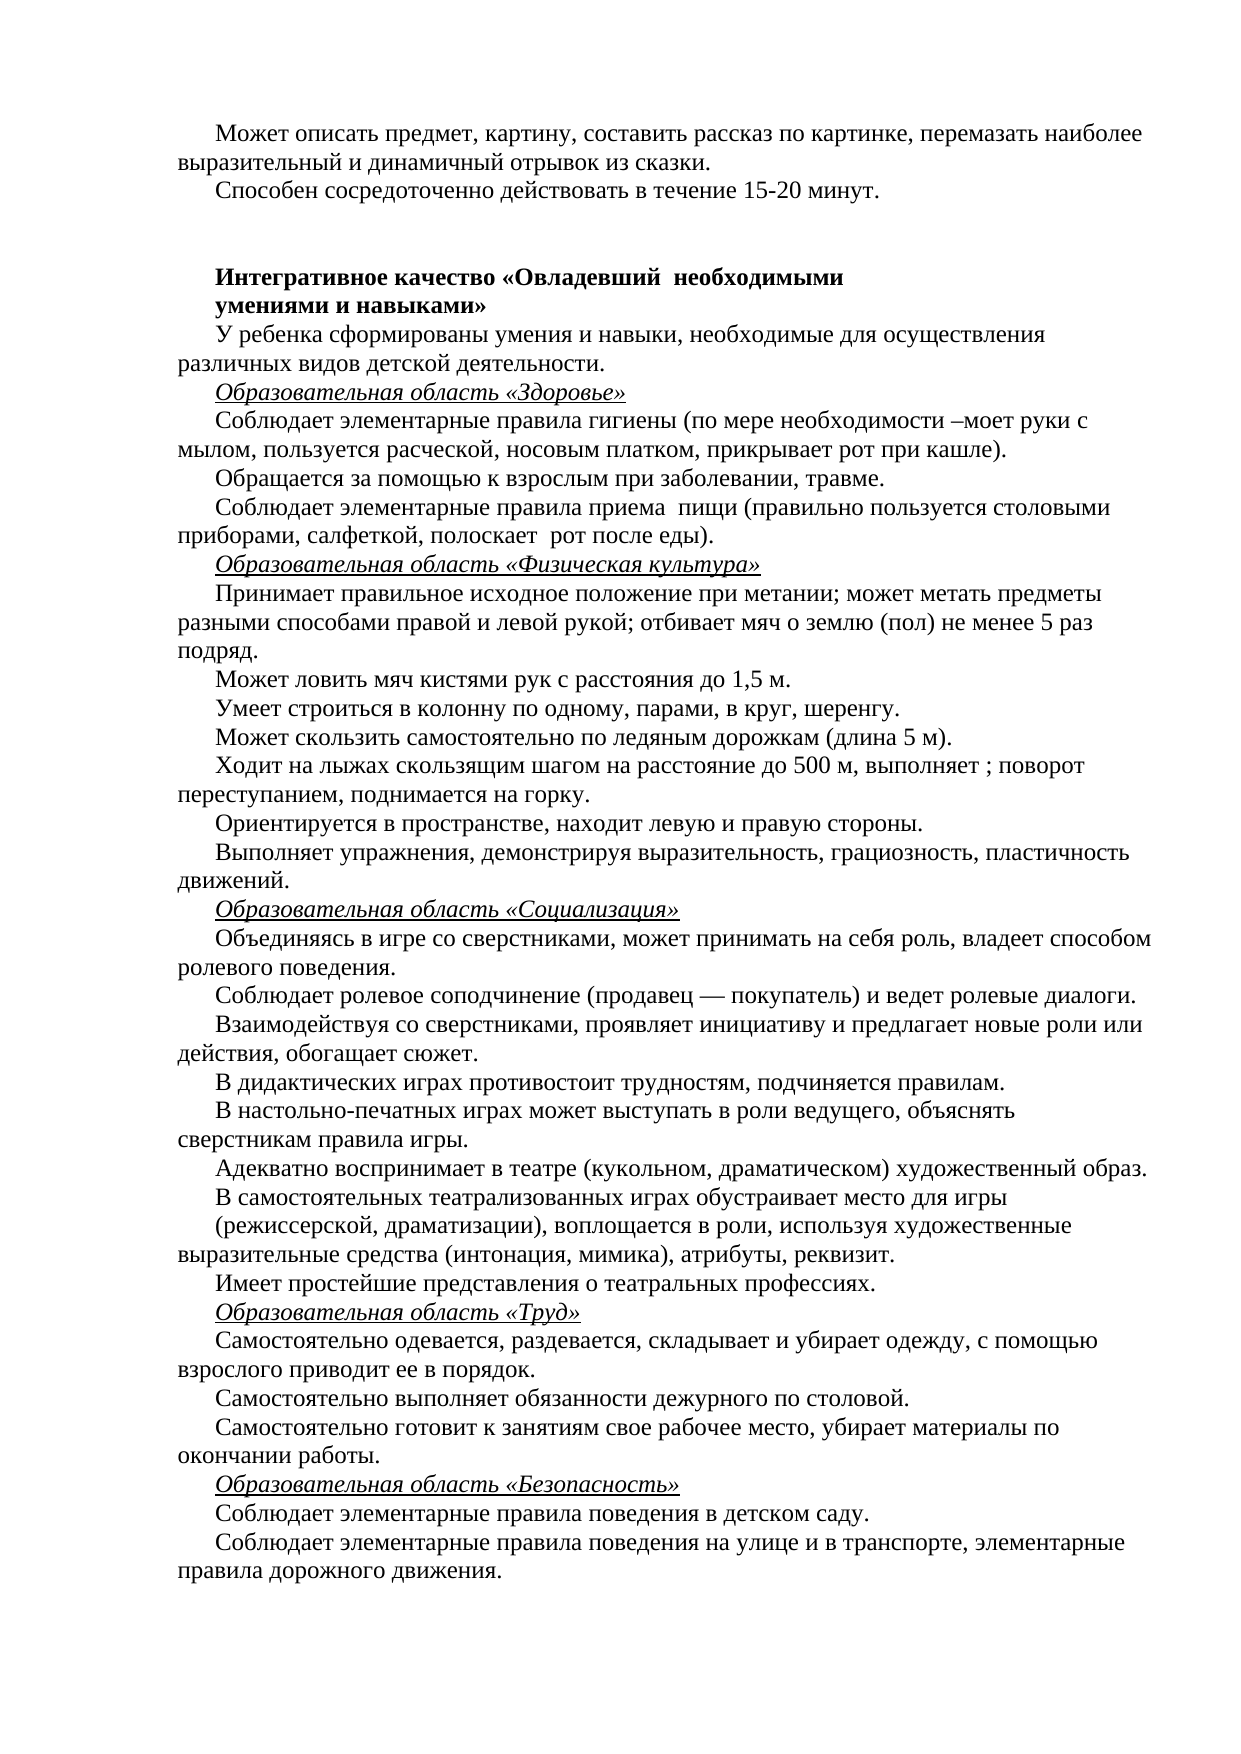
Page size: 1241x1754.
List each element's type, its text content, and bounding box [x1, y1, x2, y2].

text Образовательная область «Безопасность» [177, 1469, 1152, 1498]
text Соблюдает элементарные правила гигиены (по мере необходимости –моет руки с мылом, пользуется расческой, носовым платком, прикрывает рот при кашле). [177, 406, 1152, 463]
text Может скользить самостоятельно по ледяным дорожкам (длина 5 м). [177, 722, 1152, 751]
text Соблюдает элементарные правила поведения в детском саду. [177, 1498, 1152, 1527]
text Образовательная область «Социализация» [177, 894, 1152, 923]
text Умеет строиться в колонну по одному, парами, в круг, шеренгу. [177, 693, 1152, 722]
text В самостоятельных театрализованных играх обустраивает место для игры [177, 1182, 1152, 1211]
text Может ловить мяч кистями рук с расстояния до 1,5 м. [177, 664, 1152, 693]
text умениями и навыками» [177, 291, 1152, 319]
text Соблюдает элементарные правила приема пищи (правильно пользуется столовыми приборами, салфеткой, полоскает рот после еды). [177, 492, 1152, 549]
text Может описать предмет, картину, составить рассказ по картинке, перемазать наиболее выразительный и динамичный отрывок из сказки. [177, 118, 1152, 176]
text Соблюдает ролевое соподчинение (продавец — покупатель) и ведет ролевые диалоги. [177, 981, 1152, 1009]
text Имеет простейшие представления о театральных профессиях. [177, 1268, 1152, 1297]
text (режиссерской, драматизации), воплощается в роли, используя художественные выразительные средства (интонация, мимика), атрибуты, реквизит. [177, 1211, 1152, 1268]
text В дидактических играх противостоит трудностям, подчиняется правилам. [177, 1067, 1152, 1096]
text Самостоятельно выполняет обязанности дежурного по столовой. [177, 1383, 1152, 1412]
text Ходит на лыжах скользящим шагом на расстояние до 500 м, выполняет ; поворот переступанием, поднимается на горку. [177, 751, 1152, 808]
text Обращается за помощью к взрослым при заболевании, травме. [177, 463, 1152, 492]
text Взаимодействуя со сверстниками, проявляет инициативу и предлагает новые роли или действия, обогащает сюжет. [177, 1009, 1152, 1067]
text Способен сосредоточенно действовать в течение 15-20 минут. [177, 176, 1152, 204]
text Адекватно воспринимает в театре (кукольном, драматическом) художественный образ. [177, 1153, 1152, 1182]
text Ориентируется в пространстве, находит левую и правую стороны. [177, 808, 1152, 837]
text Выполняет упражнения, демонстрируя выразительность, грациозность, пластичность движений. [177, 837, 1152, 894]
text Объединяясь в игре со сверстниками, может принимать на себя роль, владеет способом ролевого поведения. [177, 923, 1152, 981]
text Самостоятельно готовит к занятиям свое рабочее место, убирает материалы по окончании работы. [177, 1412, 1152, 1469]
text Интегративное качество «Овладевший необходимыми [177, 262, 1152, 291]
text Принимает правильное исходное положение при метании; может метать предметы разными способами правой и левой рукой; отбивает мяч о землю (пол) не менее 5 раз подряд. [177, 578, 1152, 664]
text Образовательная область «Физическая культура» [177, 549, 1152, 578]
text Образовательная область «Труд» [177, 1297, 1152, 1326]
text Соблюдает элементарные правила поведения на улице и в транспорте, элементарные правила дорожного движения. [177, 1527, 1152, 1584]
text В настольно-печатных играх может выступать в роли ведущего, объяснять сверстникам правила игры. [177, 1096, 1152, 1153]
text Образовательная область «Здоровье» [177, 377, 1152, 406]
text Самостоятельно одевается, раздевается, складывает и убирает одежду, с помощью взрослого приводит ее в порядок. [177, 1326, 1152, 1383]
text У ребенка сформированы умения и навыки, необходимые для осуществления различных видов детской деятельности. [177, 319, 1152, 377]
